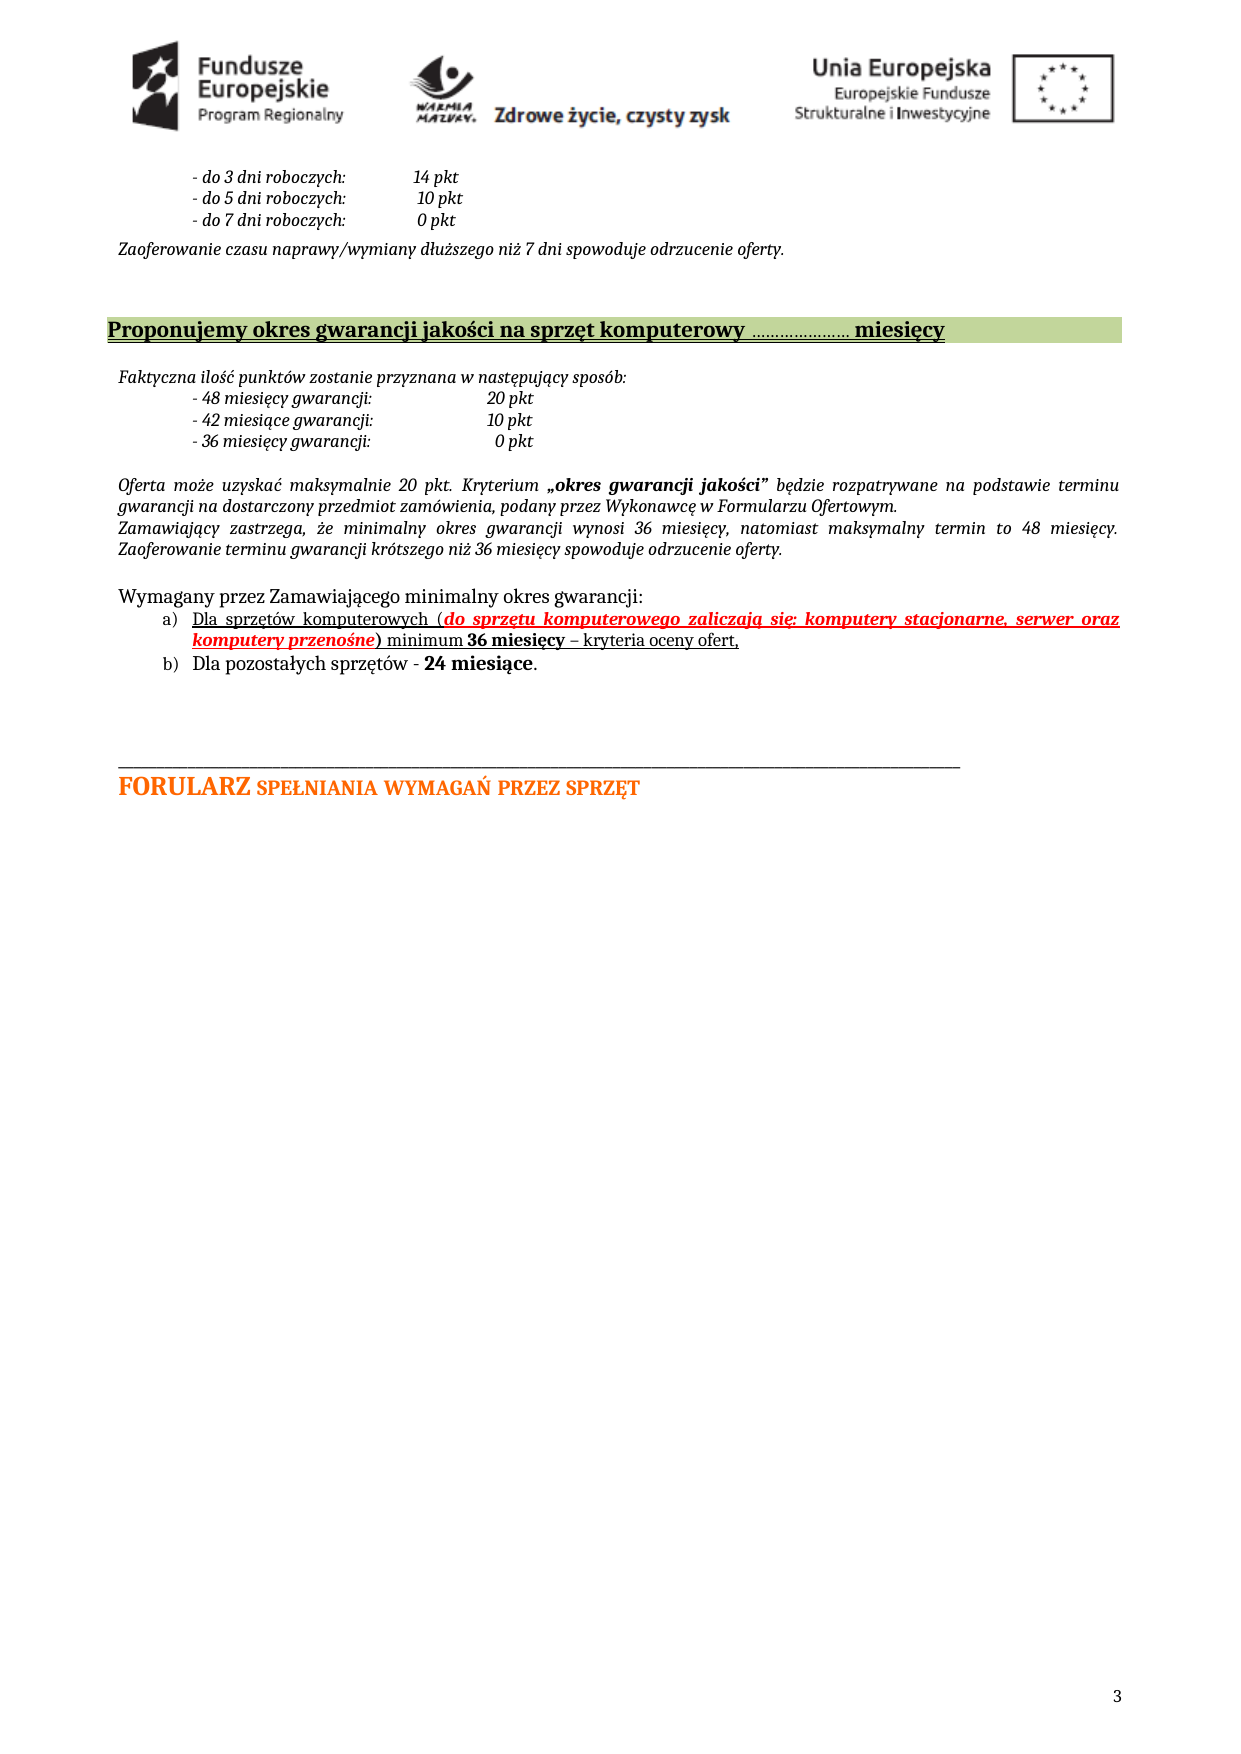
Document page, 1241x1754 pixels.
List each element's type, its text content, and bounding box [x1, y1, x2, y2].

text Oferta może uzyskać maksymalnie 20 pkt. Kryterium „okres gwarancji jakości” będzie rozpatrywane na podstawie terminu gwarancji na dostarczony przedmiot zamówienia, podany przez Wykonawcę w Formularzu Ofertowym. [118, 474, 1122, 517]
text - do 7 dni roboczych: 0 pkt [118, 209, 1122, 231]
text Zamawiający zastrzega, że minimalny okres gwarancji wynosi 36 miesięcy, natomiast maksymalny termin to 48 miesięcy. Zaoferowanie terminu gwarancji krótszego niż 36 miesięcy spowoduje odrzucenie oferty. [118, 517, 1122, 560]
text - 36 miesięcy gwarancji: 0 pkt [118, 431, 1122, 452]
text - 42 miesiące gwarancji: 10 pkt [118, 409, 1122, 431]
text - do 3 dni roboczych: 14 pkt [118, 166, 1122, 188]
text FORULARZ spełniania wymagań przez sprzęt [118, 771, 1122, 802]
text Zaoferowanie czasu naprawy/wymiany dłuższego niż 7 dni spowoduje odrzucenie oferty. [118, 238, 1122, 260]
text Proponujemy okres gwarancji jakości na sprzęt komputerowy ………………… miesięcy [107, 317, 1122, 343]
text Faktyczna ilość punktów zostanie przyznana w następujący sposób: [118, 366, 1122, 388]
text Wymagany przez Zamawiającego minimalny okres gwarancji: [118, 584, 1122, 608]
text - do 5 dni roboczych: 10 pkt [118, 188, 1122, 209]
text - 48 miesięcy gwarancji: 20 pkt [118, 388, 1122, 409]
list Dla sprzętów komputerowych (do sprzętu komputerowego zaliczają się: komputery stacjonarne, serwer oraz komputery przenośne) minimum 36 miesięcy – kryteria oceny ofert, [162, 608, 1122, 651]
text _____________________________________________________________________________________________________________ [118, 747, 1122, 771]
list Dla pozostałych sprzętów - 24 miesiące. [162, 651, 1122, 675]
